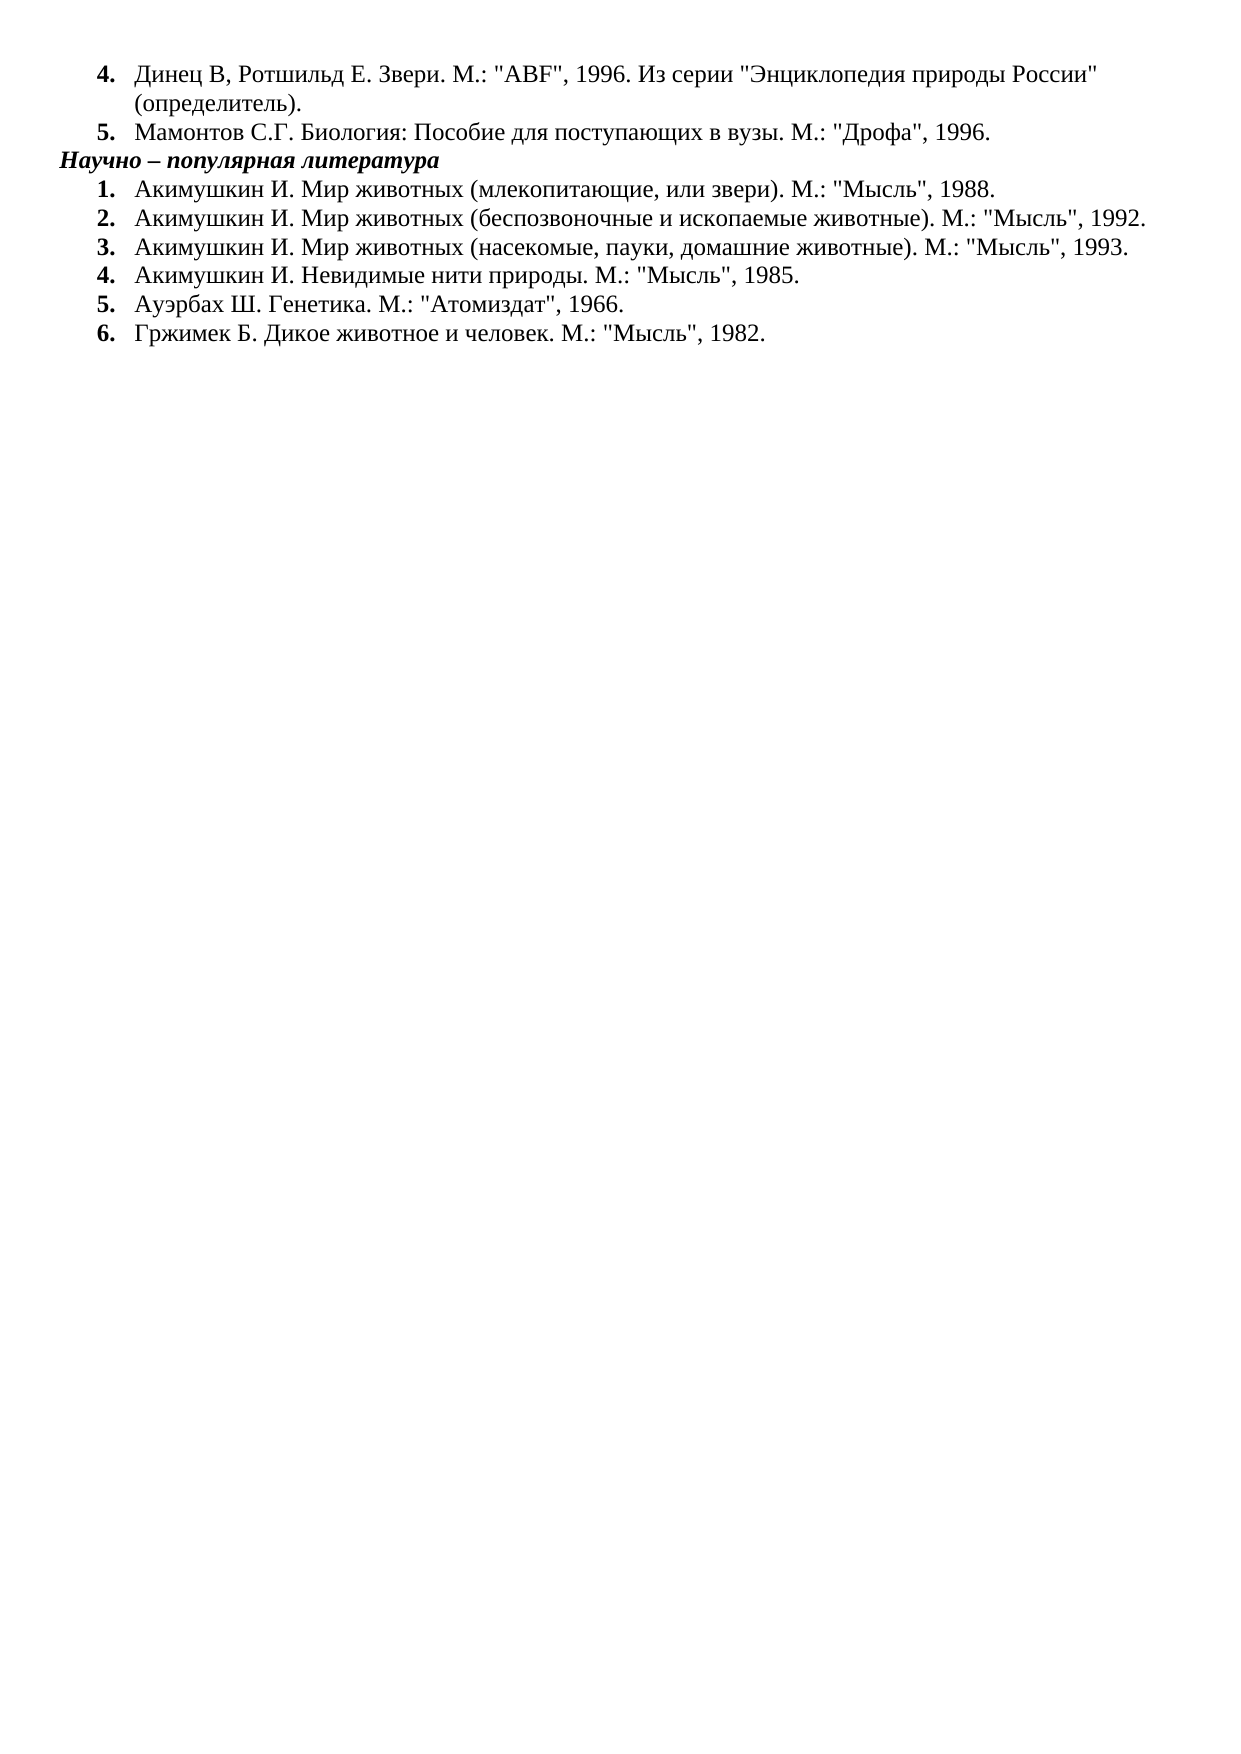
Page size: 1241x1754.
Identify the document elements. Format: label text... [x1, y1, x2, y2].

list Гржимек Б. Дикое животное и человек. М.: "Мысль", 1982. [97, 318, 1181, 347]
text Научно – популярная литература [59, 145, 1181, 174]
list Динец В, Ротшильд Е. Звери. М.: "ABF", 1996. Из серии "Энциклопедия природы России" (определитель). [97, 59, 1181, 117]
list Акимушкин И. Мир животных (беспозвоночные и ископаемые животные). М.: "Мысль", 1992. [97, 203, 1181, 232]
list Ауэрбах Ш. Генетика. М.: "Атомиздат", 1966. [97, 289, 1181, 318]
list Акимушкин И. Невидимые нити природы. М.: "Мысль", 1985. [97, 260, 1181, 289]
list Акимушкин И. Мир животных (насекомые, пауки, домашние животные). М.: "Мысль", 1993. [97, 232, 1181, 260]
list Акимушкин И. Мир животных (млекопитающие, или звери). М.: "Мысль", 1988. [97, 174, 1181, 203]
list Мамонтов С.Г. Биология: Пособие для поступающих в вузы. М.: "Дрофа", 1996. [97, 117, 1181, 145]
